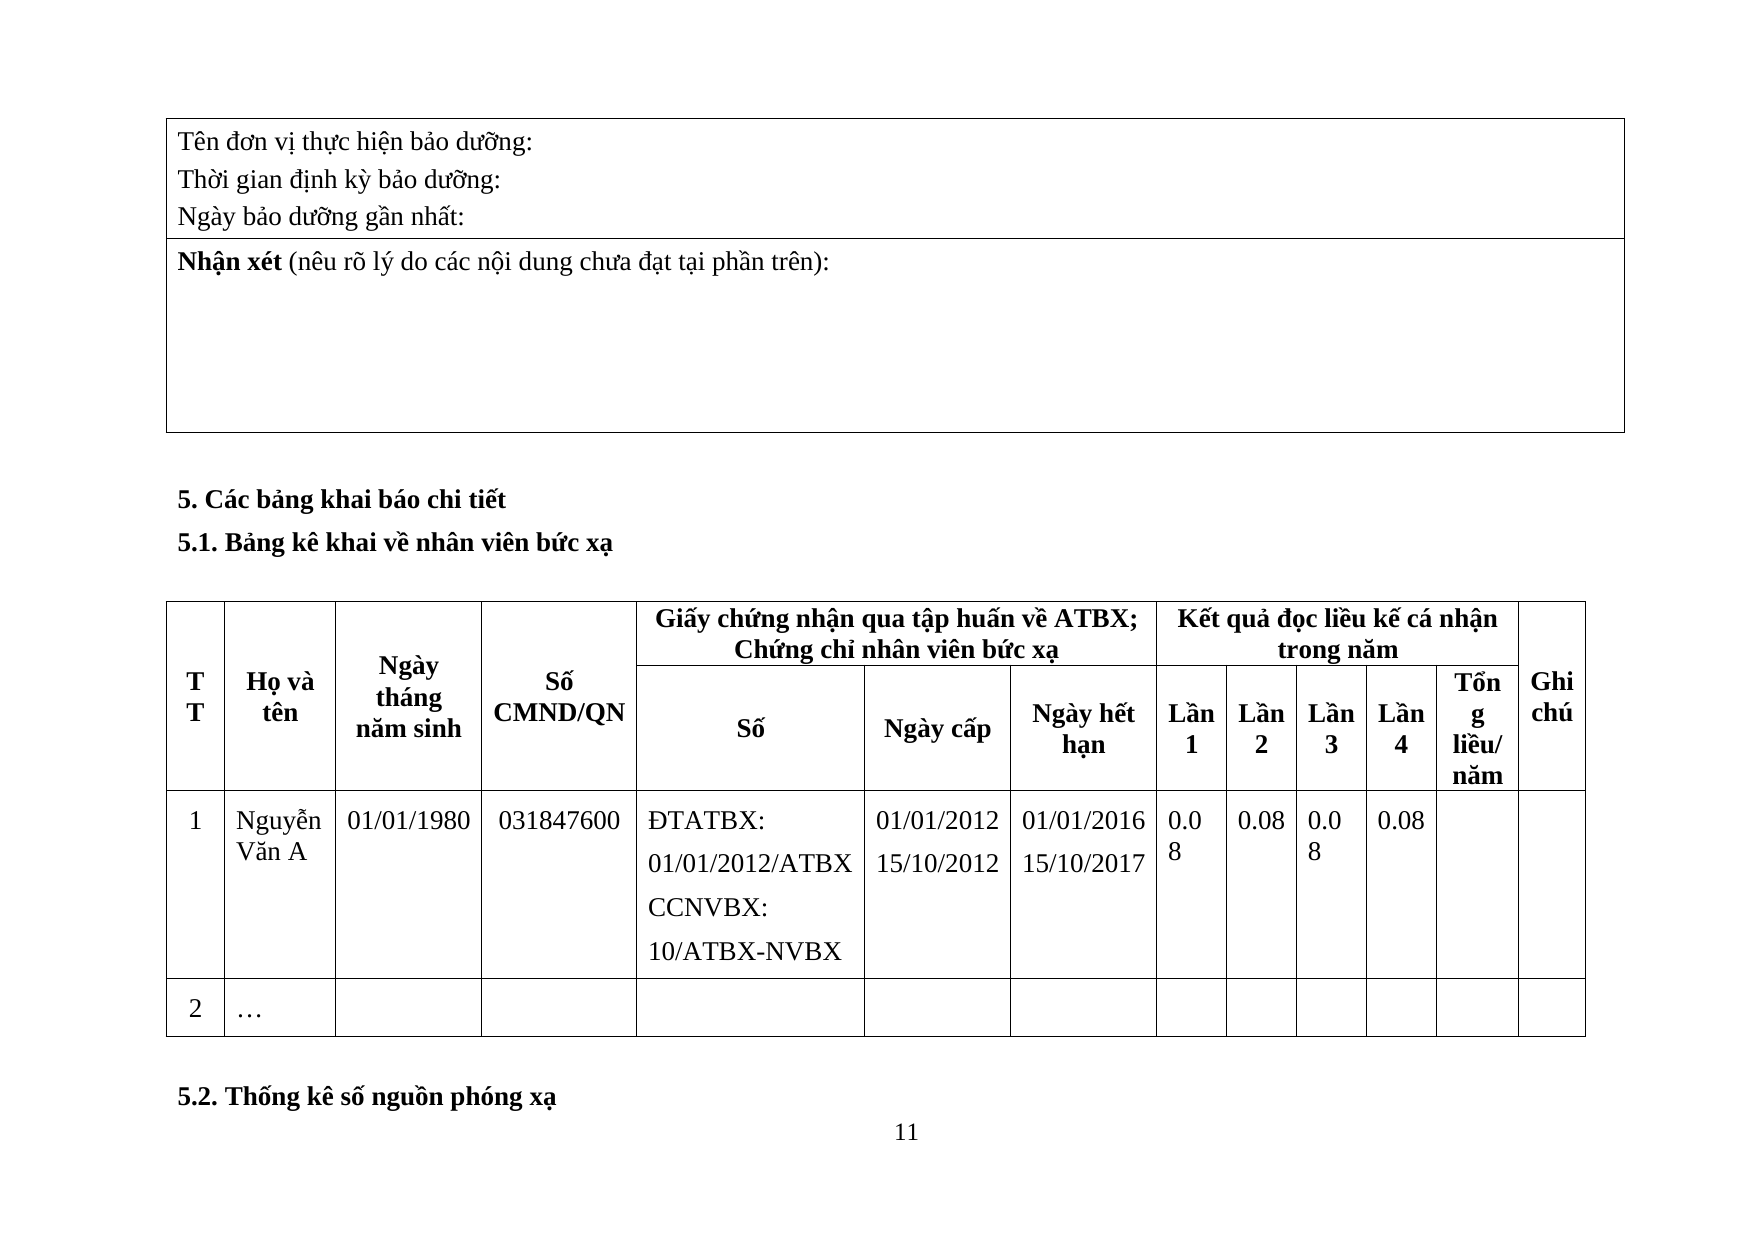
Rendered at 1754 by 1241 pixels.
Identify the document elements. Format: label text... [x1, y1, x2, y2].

table_cell 0.08 [1367, 791, 1436, 978]
table_cell 1 [167, 791, 224, 978]
table_cell 0.08 [1297, 791, 1366, 978]
table_cell [1437, 791, 1518, 978]
table_cell Lần 3 [1297, 666, 1366, 790]
table_cell [1367, 979, 1436, 1036]
table_cell Lần 2 [1227, 666, 1296, 790]
table_cell Lần 4 [1367, 666, 1436, 790]
table_cell [1519, 979, 1585, 1036]
table_cell 0.08 [1157, 791, 1226, 978]
table_header Kết quả đọc liều kế cá nhận trong năm [1157, 602, 1518, 664]
table_cell 01/01/1980 [336, 791, 481, 978]
table_cell Ngày cấp [865, 666, 1010, 790]
table_cell 2 [167, 979, 224, 1036]
table_header Ghi chú [1519, 602, 1585, 790]
table_cell Nhận xét (nêu rõ lý do các nội dung chưa đạt tại phần trên): [167, 239, 1624, 432]
table_cell [1297, 979, 1366, 1036]
table_cell Tên đơn vị thực hiện bảo dưỡng: Thời gian định kỳ bảo dưỡng: Ngày bảo dưỡng gần nhất: [167, 119, 1624, 238]
table_header Số CMND/QN [482, 602, 636, 790]
table_cell Số [637, 666, 864, 790]
table_cell [1519, 791, 1585, 978]
text 5. Các bảng khai báo chi tiết [177, 483, 1636, 514]
table_cell Tổng liều/ năm [1437, 666, 1518, 790]
table_cell 01/01/2012 15/10/2012 [865, 791, 1010, 978]
table_cell [1011, 979, 1156, 1036]
table_header Ngày tháng năm sinh [336, 602, 481, 790]
table_cell [1437, 979, 1518, 1036]
table_cell Nguyễn Văn A [225, 791, 335, 978]
table_cell 031847600 [482, 791, 636, 978]
text 5.1. Bảng kê khai về nhân viên bức xạ [177, 526, 1636, 558]
table_cell [336, 979, 481, 1036]
table_cell 0.08 [1227, 791, 1296, 978]
table_cell [1157, 979, 1226, 1036]
table_header Họ và tên [225, 602, 335, 790]
table_cell … [225, 979, 335, 1036]
table_header TT [167, 602, 224, 790]
table_cell [1227, 979, 1296, 1036]
table_cell ĐTATBX: 01/01/2012/ATBX CCNVBX: 10/ATBX-NVBX [637, 791, 864, 978]
table_cell Lần 1 [1157, 666, 1226, 790]
table_cell [482, 979, 636, 1036]
table_cell 01/01/2016 15/10/2017 [1011, 791, 1156, 978]
table_cell [637, 979, 864, 1036]
text 5.2. Thống kê số nguồn phóng xạ [177, 1080, 1636, 1111]
table_header Giấy chứng nhận qua tập huấn về ATBX; Chứng chỉ nhân viên bức xạ [637, 602, 1156, 664]
table_cell Ngày hết hạn [1011, 666, 1156, 790]
table_cell [865, 979, 1010, 1036]
